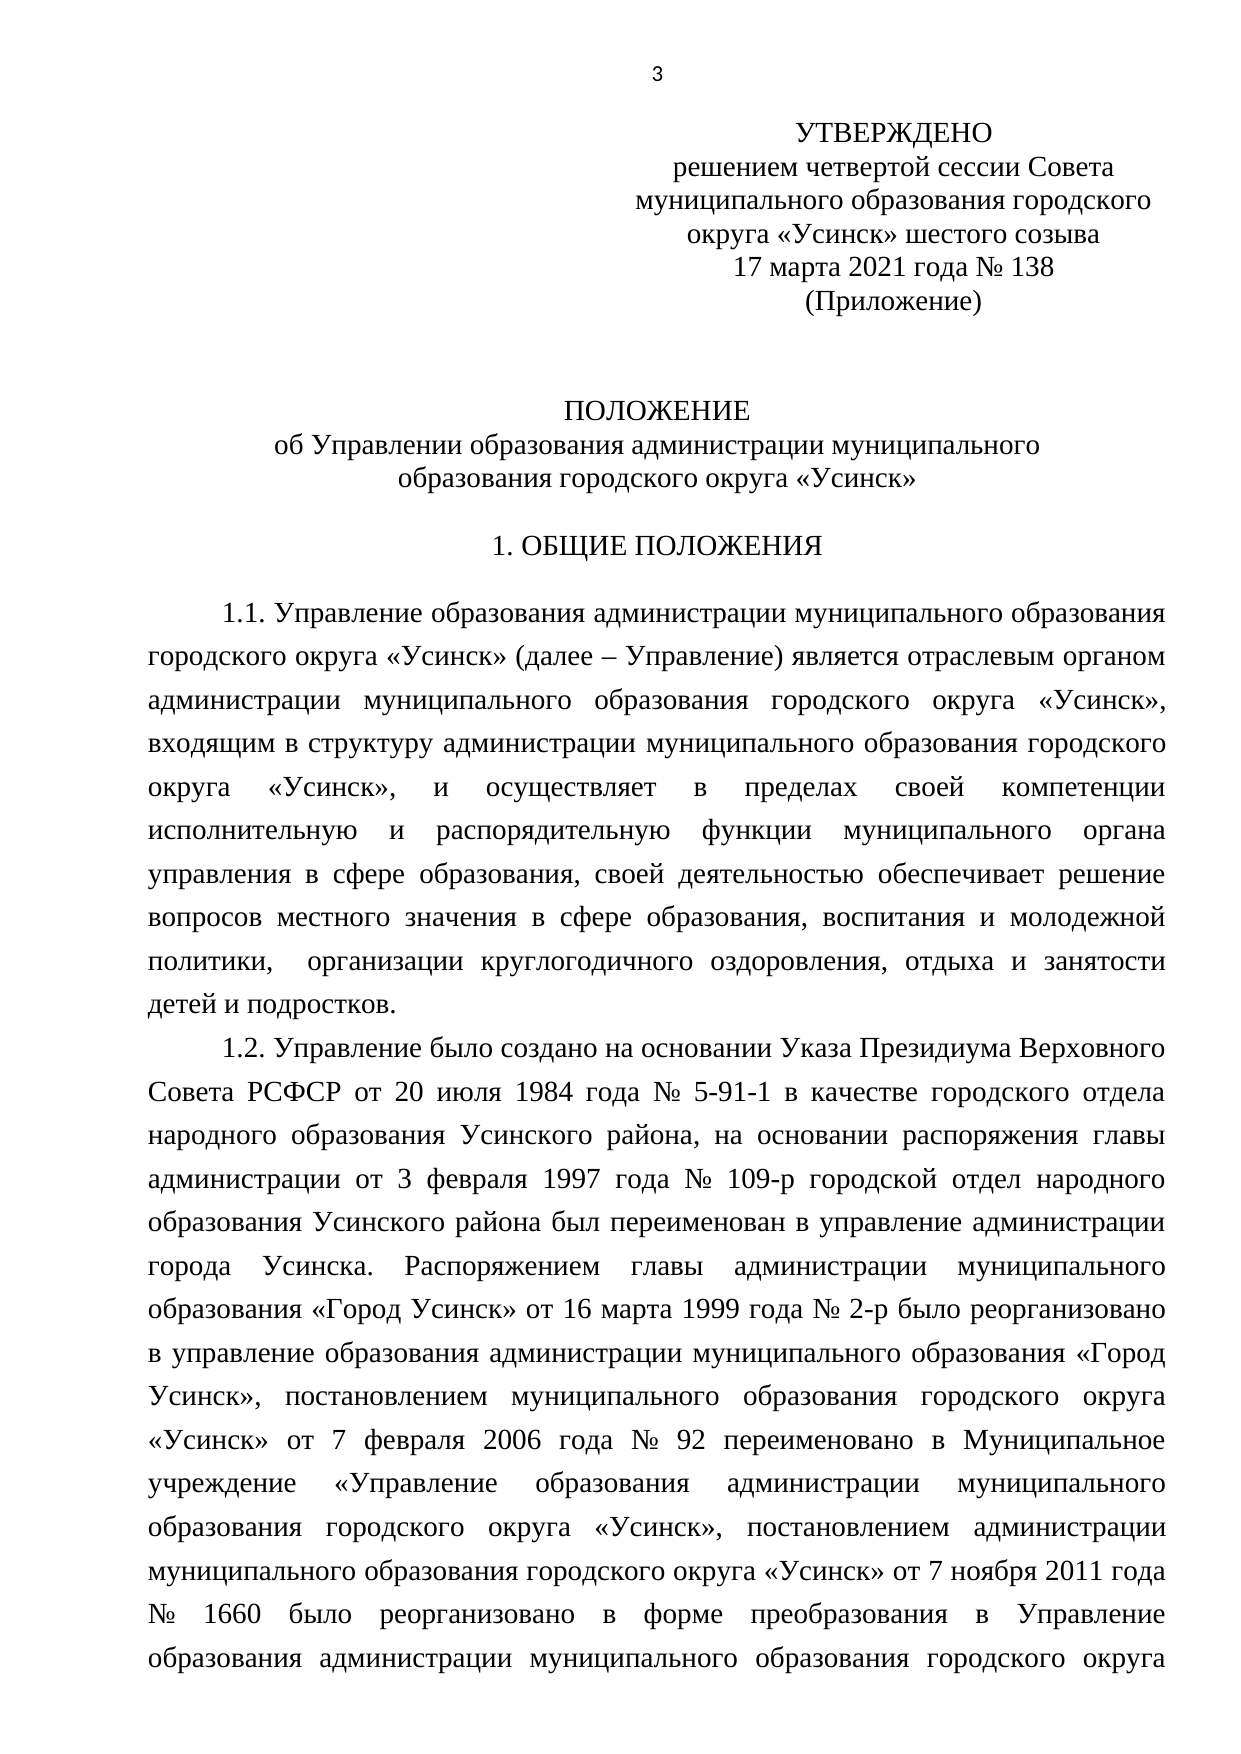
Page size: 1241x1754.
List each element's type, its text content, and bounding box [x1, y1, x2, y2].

list ОБЩИЕ ПОЛОЖЕНИЯ [148, 528, 1167, 561]
text ПОЛОЖЕНИЕ [148, 393, 1167, 427]
text 17 марта 2021 года № 138 [620, 249, 1167, 283]
text решением четвертой сессии Совета муниципального образования городского округа «Усинск» шестого созыва [620, 149, 1167, 249]
text образования городского округа «Усинск» [148, 461, 1167, 494]
text УТВЕРЖДЕНО [620, 115, 1167, 149]
text (Приложение) [620, 283, 1167, 316]
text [148, 1030, 1167, 1673]
text 1.1. Управление образования администрации муниципального образования городского округа «Усинск» (далее – Управление) является отраслевым органом администрации муниципального образования городского округа «Усинск», входящим в структуру администрации муниципального образования городского округа «Усинск», и осуществляет в пределах своей компетенции исполнительную и распорядительную функции муниципального органа управления в сфере образования, своей деятельностью обеспечивает решение вопросов местного значения в сфере образования, воспитания и молодежной политики, организации круглогодичного оздоровления, отдыха и занятости детей и подростков. [148, 595, 1167, 1020]
text об Управлении образования администрации муниципального [148, 427, 1167, 461]
